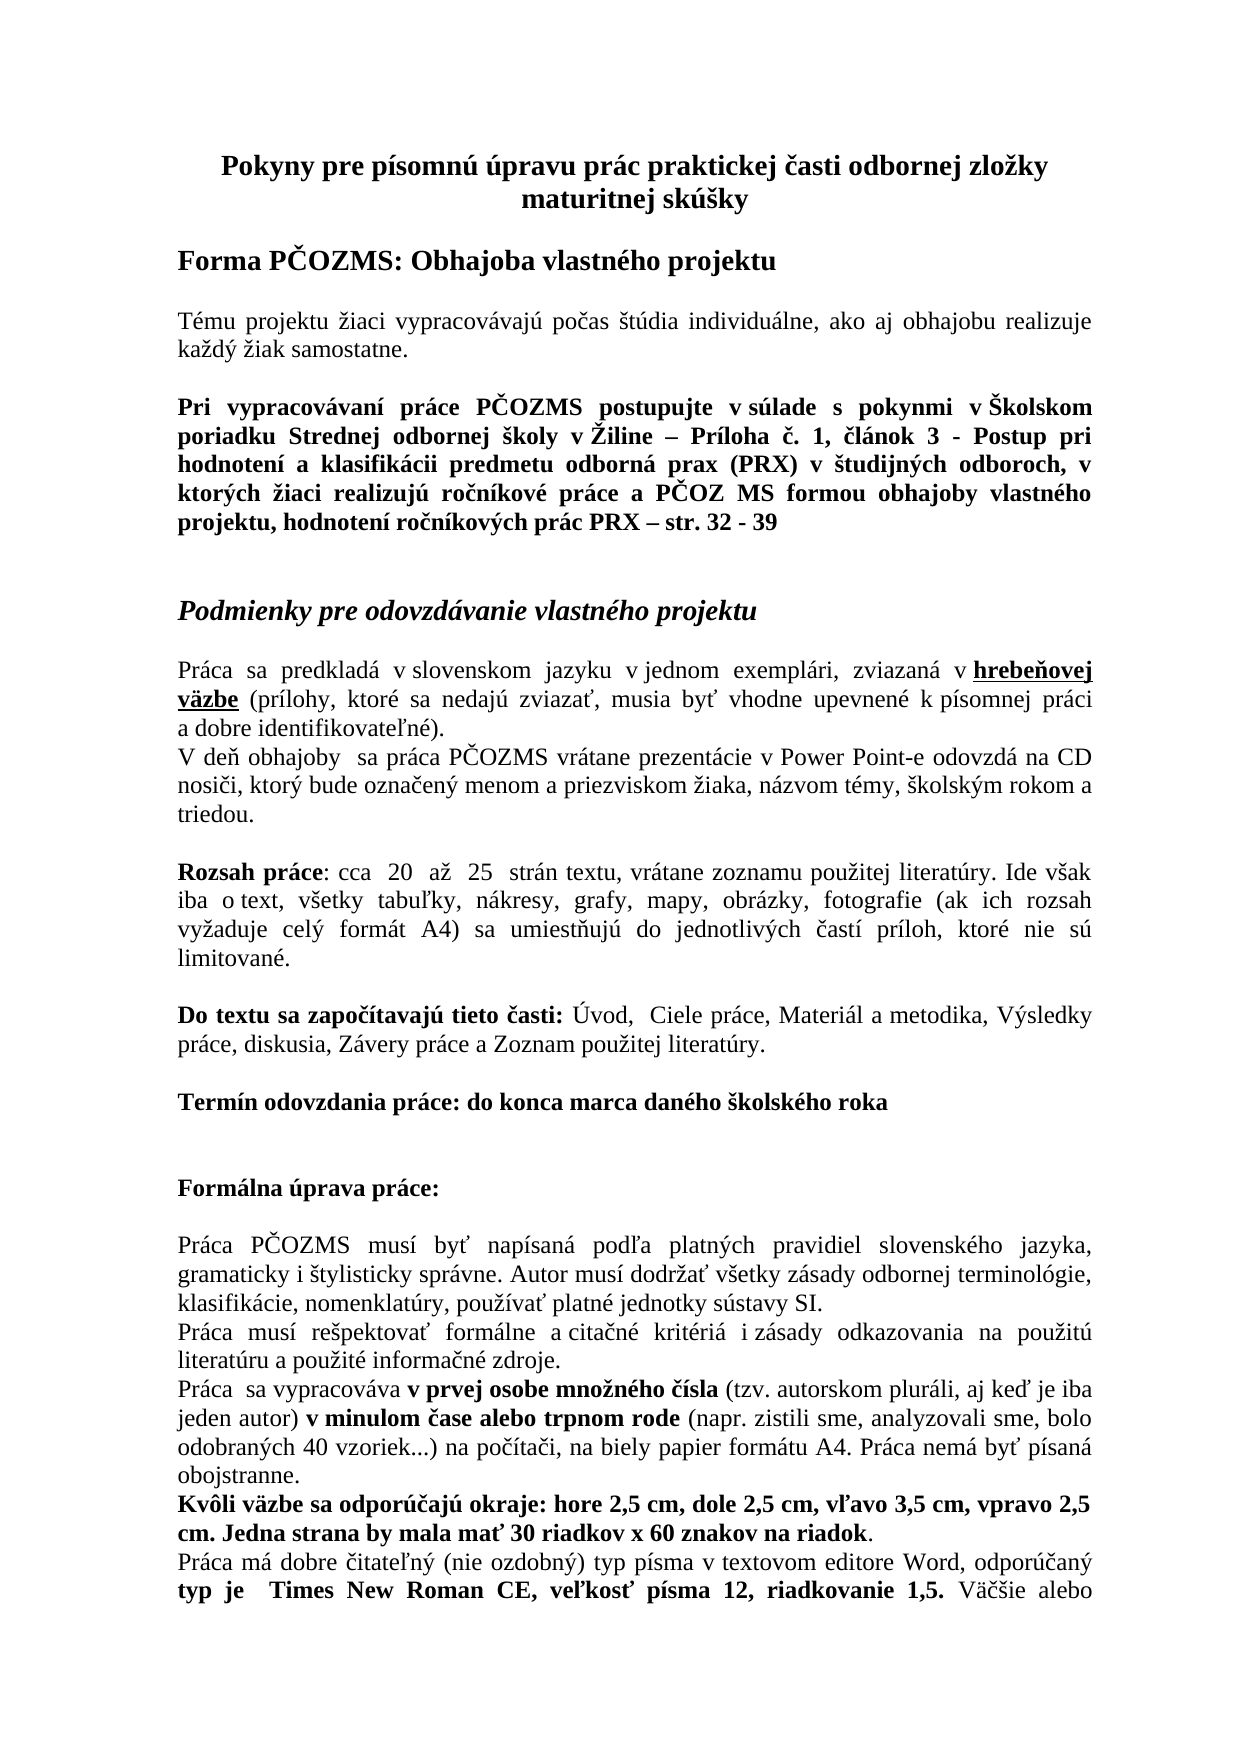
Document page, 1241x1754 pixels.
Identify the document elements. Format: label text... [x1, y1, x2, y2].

text Tému projektu žiaci vypracovávajú počas štúdia individuálne, ako aj obhajobu realizuje každý žiak samostatne. [177, 306, 1092, 363]
text Pokyny pre písomnú úpravu prác praktickej časti odbornej zložky maturitnej skúšky [177, 148, 1092, 215]
text Do textu sa započítavajú tieto časti: Úvod, Ciele práce, Materiál a metodika, Výsledky práce, diskusia, Závery práce a Zoznam použitej literatúry. [177, 1001, 1092, 1058]
text Rozsah práce: cca 20 až 25 strán textu, vrátane zoznamu použitej literatúry. Ide však iba o text, všetky tabuľky, nákresy, grafy, mapy, obrázky, fotografie (ak ich rozsah vyžaduje celý formát A4) sa umiestňujú do jednotlivých častí príloh, ktoré nie sú limitované. [177, 857, 1092, 972]
text Práca sa predkladá v slovenskom jazyku v jednom exemplári, zviazaná v hrebeňovej väzbe (prílohy, ktoré sa nedajú zviazať, musia byť vhodne upevnené k písomnej práci a dobre identifikovateľné). [177, 656, 1092, 742]
text Kvôli väzbe sa odporúčajú okraje: hore , dole , vľavo 3,5 cm, vpravo . Jedna strana by mala mať 30 riadkov x 60 znakov na riadok. [177, 1489, 1092, 1547]
text Formálna úprava práce: [177, 1173, 1092, 1202]
text V deň obhajoby sa práca PČOZMS vrátane prezentácie v Power Point-e odovzdá na CD nosiči, ktorý bude označený menom a priezviskom žiaka, názvom témy, školským rokom a triedou. [177, 742, 1092, 828]
text Práca sa vypracováva v prvej osobe množného čísla (tzv. autorskom pluráli, aj keď je iba jeden autor) v minulom čase alebo trpnom rode (napr. zistili sme, analyzovali sme, bolo odobraných 40 vzoriek...) na počítači, na biely papier formátu A4. Práca nemá byť písaná obojstranne. [177, 1374, 1092, 1489]
text Práca musí rešpektovať formálne a citačné kritériá i zásady odkazovania na použitú literatúru a použité informačné zdroje. [177, 1317, 1092, 1374]
text Pri vypracovávaní práce PČOZMS postupujte v súlade s pokynmi v Školskom poriadku Strednej odbornej školy v Žiline – Príloha č. 1, článok 3 - Postup pri hodnotení a klasifikácii predmetu odborná prax (PRX) v študijných odboroch, v ktorých žiaci realizujú ročníkové práce a PČOZ MS formou obhajoby vlastného projektu, hodnotení ročníkových prác PRX – str. 32 - 39 [177, 392, 1092, 536]
text Práca PČOZMS musí byť napísaná podľa platných pravidiel slovenského jazyka, gramaticky i štylisticky správne. Autor musí dodržať všetky zásady odbornej terminológie, klasifikácie, nomenklatúry, používať platné jednotky sústavy SI. [177, 1231, 1092, 1317]
text Termín odovzdania práce: do konca marca daného školského roka [177, 1087, 1092, 1116]
text Forma PČOZMS: Obhajoba vlastného projektu [177, 243, 1092, 277]
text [177, 1547, 1092, 1604]
text Podmienky pre odovzdávanie vlastného projektu [177, 593, 1092, 627]
